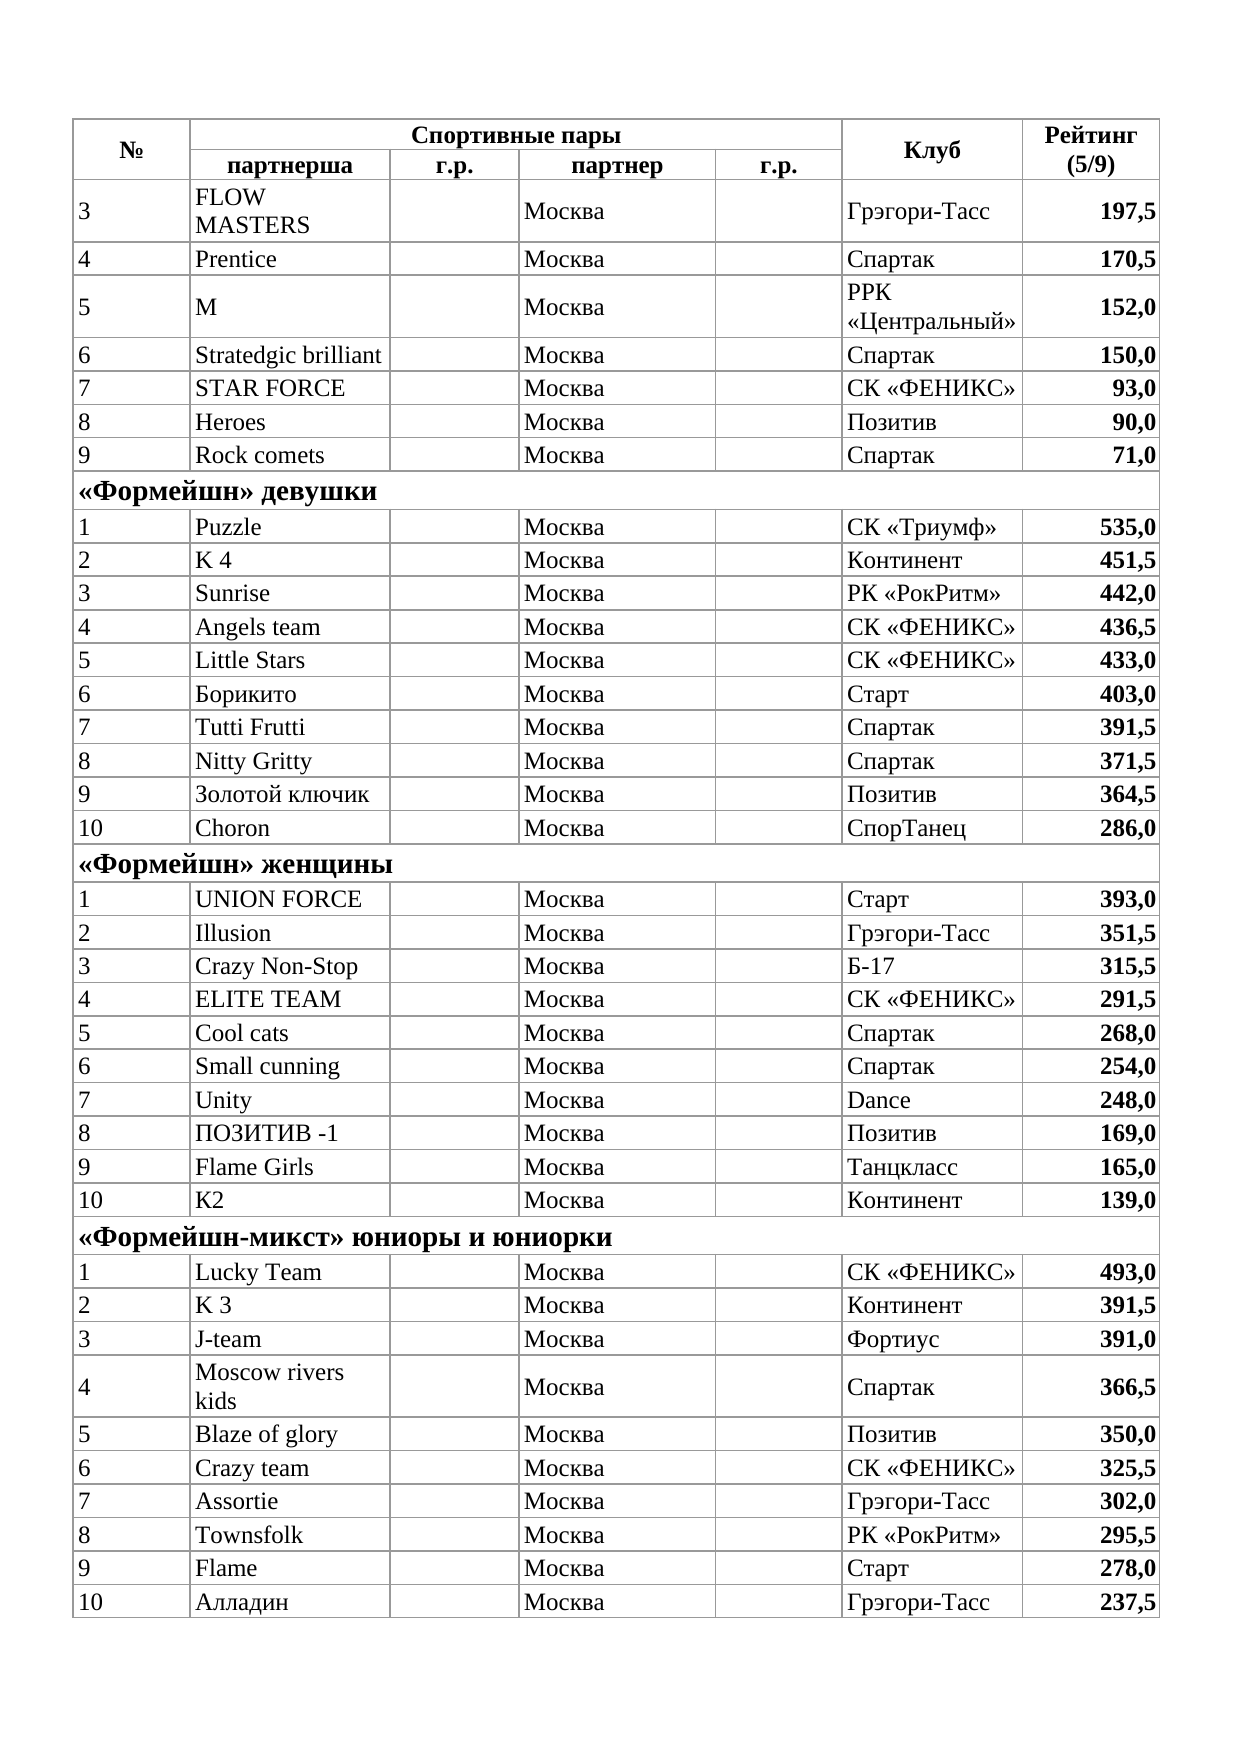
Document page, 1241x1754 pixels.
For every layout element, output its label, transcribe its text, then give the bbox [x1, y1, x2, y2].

table_cell Позитив [843, 778, 1022, 809]
table_cell [391, 1184, 518, 1216]
table_cell K 4 [191, 544, 389, 575]
table_cell [716, 1322, 841, 1354]
table_cell 286,0 [1023, 811, 1159, 843]
table_cell 6 [74, 1451, 189, 1483]
table_cell Assortie [191, 1485, 389, 1517]
table_cell Москва [520, 1552, 715, 1583]
table_cell Москва [520, 372, 715, 403]
table_cell Little Stars [191, 644, 389, 676]
table_cell 371,5 [1023, 744, 1159, 776]
table_cell 535,0 [1023, 510, 1159, 542]
table_cell 493,0 [1023, 1255, 1159, 1287]
table_cell Crazy Non-Stop [191, 950, 389, 981]
table_cell [391, 1552, 518, 1583]
table_cell [716, 983, 841, 1015]
table_cell Грэгори-Тасс [843, 916, 1022, 948]
table_cell [716, 1117, 841, 1149]
table_cell [716, 1552, 841, 1583]
table_cell РК «РокРитм» [843, 1518, 1022, 1550]
table_cell J-team [191, 1322, 389, 1354]
table_cell [716, 243, 841, 274]
table_cell [391, 611, 518, 642]
table_cell Грэгори-Тасс [843, 1585, 1022, 1617]
table_cell [391, 405, 518, 437]
table_cell Москва [520, 1322, 715, 1354]
table_cell [391, 983, 518, 1015]
table_cell Москва [520, 950, 715, 981]
table_cell [391, 644, 518, 676]
table_cell 165,0 [1023, 1150, 1159, 1182]
table_cell «Формейшн» девушки [74, 472, 1159, 508]
table_cell Flame [191, 1552, 389, 1583]
table_cell [391, 438, 518, 470]
table_cell Москва [520, 644, 715, 676]
table_cell Москва [520, 1017, 715, 1048]
table_header Спортивные пары [191, 120, 841, 148]
table_cell ПОЗИТИВ -1 [191, 1117, 389, 1149]
table_cell [716, 510, 841, 542]
table_cell Москва [520, 677, 715, 709]
table_cell [716, 950, 841, 981]
table_cell 391,5 [1023, 1289, 1159, 1321]
table_cell Москва [520, 405, 715, 437]
table_cell Stratedgic brilliant [191, 338, 389, 370]
table_cell Москва [520, 577, 715, 609]
table_header Рейтинг (5/9) [1023, 120, 1159, 179]
table_cell 10 [74, 1585, 189, 1617]
table_cell «Формейшн» женщины [74, 845, 1159, 881]
table_cell Борикито [191, 677, 389, 709]
table_cell Choron [191, 811, 389, 843]
table_cell Москва [520, 778, 715, 809]
table_cell 2 [74, 544, 189, 575]
table_cell Cool cats [191, 1017, 389, 1048]
table_cell Старт [843, 1552, 1022, 1583]
table_cell Москва [520, 744, 715, 776]
table_cell Спартак [843, 243, 1022, 274]
table_cell СК «ФЕНИКС» [843, 372, 1022, 403]
table_cell 139,0 [1023, 1184, 1159, 1216]
table_cell Москва [520, 611, 715, 642]
table_cell 254,0 [1023, 1050, 1159, 1082]
table_cell [391, 1017, 518, 1048]
table_cell [391, 544, 518, 575]
table_cell 391,0 [1023, 1322, 1159, 1354]
table_cell [391, 338, 518, 370]
table_cell Москва [520, 510, 715, 542]
table_cell [716, 778, 841, 809]
table_cell Спартак [843, 744, 1022, 776]
table_cell 10 [74, 1184, 189, 1216]
table_cell Москва [520, 1451, 715, 1483]
table_cell [391, 1322, 518, 1354]
table_cell 4 [74, 243, 189, 274]
table_cell 169,0 [1023, 1117, 1159, 1149]
table_cell Angels team [191, 611, 389, 642]
table_cell 7 [74, 372, 189, 403]
table_cell [391, 276, 518, 337]
table_cell 315,5 [1023, 950, 1159, 981]
table_cell 302,0 [1023, 1485, 1159, 1517]
table_cell Москва [520, 1518, 715, 1550]
table_cell [716, 711, 841, 743]
table_cell Москва [520, 276, 715, 337]
table_cell UNION FORCE [191, 883, 389, 914]
table_cell СК «ФЕНИКС» [843, 1255, 1022, 1287]
table_cell [391, 1050, 518, 1082]
table_cell 442,0 [1023, 577, 1159, 609]
table_cell Москва [520, 1356, 715, 1416]
table_cell СК «Триумф» [843, 510, 1022, 542]
table_cell [716, 1150, 841, 1182]
table_cell 3 [74, 1322, 189, 1354]
table_cell Small cunning [191, 1050, 389, 1082]
table_cell [391, 1451, 518, 1483]
table_cell Москва [520, 1083, 715, 1115]
table_cell [391, 950, 518, 981]
table_cell [391, 577, 518, 609]
table_cell Москва [520, 1255, 715, 1287]
table_cell [391, 744, 518, 776]
table_cell ELITE TEAM [191, 983, 389, 1015]
table_cell Танцкласс [843, 1150, 1022, 1182]
table_cell 170,5 [1023, 243, 1159, 274]
table_cell STAR FORCE [191, 372, 389, 403]
table_cell [716, 1585, 841, 1617]
table_cell 90,0 [1023, 405, 1159, 437]
table_cell Позитив [843, 1117, 1022, 1149]
table_cell [391, 510, 518, 542]
table_cell [391, 1356, 518, 1416]
table_cell Москва [520, 1585, 715, 1617]
table_cell Москва [520, 438, 715, 470]
table_cell [391, 1289, 518, 1321]
table_cell Heroes [191, 405, 389, 437]
table_cell [391, 916, 518, 948]
table_cell [716, 811, 841, 843]
table_cell 325,5 [1023, 1451, 1159, 1483]
table_cell [716, 544, 841, 575]
table_cell [716, 1255, 841, 1287]
table_cell Спартак [843, 438, 1022, 470]
table_cell 2 [74, 916, 189, 948]
table_cell 7 [74, 1485, 189, 1517]
table_cell [391, 1518, 518, 1550]
table_cell Sunrise [191, 577, 389, 609]
table_cell СК «ФЕНИКС» [843, 983, 1022, 1015]
table_cell партнерша [191, 150, 389, 179]
table_cell [716, 577, 841, 609]
table_cell 4 [74, 1356, 189, 1416]
table_cell 291,5 [1023, 983, 1159, 1015]
table_cell [716, 744, 841, 776]
table_cell 7 [74, 711, 189, 743]
table_cell СК «ФЕНИКС» [843, 644, 1022, 676]
table_cell [391, 711, 518, 743]
table_cell Спартак [843, 1017, 1022, 1048]
table_cell [716, 1418, 841, 1450]
table_cell г.р. [391, 150, 518, 179]
table_cell К2 [191, 1184, 389, 1216]
table_cell Москва [520, 338, 715, 370]
table_cell 2 [74, 1289, 189, 1321]
table_cell Москва [520, 1050, 715, 1082]
table_cell [391, 1150, 518, 1182]
table_cell 93,0 [1023, 372, 1159, 403]
table_cell 451,5 [1023, 544, 1159, 575]
table_cell [391, 1418, 518, 1450]
table_cell Спартак [843, 1356, 1022, 1416]
table_cell 5 [74, 644, 189, 676]
table_cell Алладин [191, 1585, 389, 1617]
table_cell 6 [74, 1050, 189, 1082]
table_cell СпорТанец [843, 811, 1022, 843]
table_cell Puzzle [191, 510, 389, 542]
table_cell Москва [520, 243, 715, 274]
table_cell 393,0 [1023, 883, 1159, 914]
table_cell [391, 243, 518, 274]
table_cell 7 [74, 1083, 189, 1115]
table_cell 433,0 [1023, 644, 1159, 676]
table_cell 295,5 [1023, 1518, 1159, 1550]
table_cell 1 [74, 510, 189, 542]
table_cell Москва [520, 811, 715, 843]
table_cell 6 [74, 338, 189, 370]
table_cell 237,5 [1023, 1585, 1159, 1617]
table_header Клуб [843, 120, 1022, 179]
table_cell Позитив [843, 405, 1022, 437]
table_cell Blaze of glory [191, 1418, 389, 1450]
table_cell Москва [520, 711, 715, 743]
table_cell Фортиус [843, 1322, 1022, 1354]
table_cell Спартак [843, 338, 1022, 370]
table_cell 268,0 [1023, 1017, 1159, 1048]
table_cell Континент [843, 544, 1022, 575]
table_cell М [191, 276, 389, 337]
table_cell 197,5 [1023, 180, 1159, 241]
table_cell Континент [843, 1184, 1022, 1216]
table_cell 4 [74, 983, 189, 1015]
table_header № [74, 120, 189, 179]
table_cell «Формейшн-микст» юниоры и юниорки [74, 1217, 1159, 1254]
table_cell Москва [520, 916, 715, 948]
table_cell Континент [843, 1289, 1022, 1321]
table_cell [716, 1017, 841, 1048]
table_cell [716, 1184, 841, 1216]
table_cell 8 [74, 1117, 189, 1149]
table_cell Москва [520, 1117, 715, 1149]
table_cell СК «ФЕНИКС» [843, 611, 1022, 642]
table_cell Lucky Team [191, 1255, 389, 1287]
table_cell 8 [74, 744, 189, 776]
table_cell [716, 372, 841, 403]
table_cell [391, 180, 518, 241]
table_cell 248,0 [1023, 1083, 1159, 1115]
table_cell 5 [74, 1418, 189, 1450]
table_cell г.р. [716, 150, 841, 179]
table_cell 4 [74, 611, 189, 642]
table_cell Спартак [843, 711, 1022, 743]
table_cell 3 [74, 180, 189, 241]
table_cell РК «РокРитм» [843, 577, 1022, 609]
table_cell 5 [74, 1017, 189, 1048]
table_cell Unity [191, 1083, 389, 1115]
table_cell 8 [74, 405, 189, 437]
table_cell 1 [74, 883, 189, 914]
table_cell 152,0 [1023, 276, 1159, 337]
table_cell [716, 338, 841, 370]
table_cell Dance [843, 1083, 1022, 1115]
table_cell [391, 1585, 518, 1617]
table_cell 278,0 [1023, 1552, 1159, 1583]
table_cell [716, 438, 841, 470]
table_cell 5 [74, 276, 189, 337]
table_cell 364,5 [1023, 778, 1159, 809]
table_cell Prentice [191, 243, 389, 274]
table_cell [391, 1083, 518, 1115]
table_cell 8 [74, 1518, 189, 1550]
table_cell Москва [520, 1184, 715, 1216]
table_cell 1 [74, 1255, 189, 1287]
table_cell [716, 180, 841, 241]
table_cell Rock comets [191, 438, 389, 470]
table_cell Москва [520, 544, 715, 575]
table_cell 3 [74, 950, 189, 981]
table_cell Moscow rivers kids [191, 1356, 389, 1416]
table_cell 436,5 [1023, 611, 1159, 642]
table_cell 9 [74, 1150, 189, 1182]
table_cell [716, 1356, 841, 1416]
table_cell Москва [520, 1289, 715, 1321]
table_cell [391, 372, 518, 403]
table_cell [391, 677, 518, 709]
table_cell [391, 1485, 518, 1517]
table_cell 9 [74, 778, 189, 809]
table_cell Спартак [843, 1050, 1022, 1082]
table_cell Москва [520, 180, 715, 241]
table_cell Старт [843, 677, 1022, 709]
table_cell РРК «Центральный» [843, 276, 1022, 337]
table_cell Позитив [843, 1418, 1022, 1450]
table_cell [716, 405, 841, 437]
table_cell [391, 883, 518, 914]
table_cell [391, 778, 518, 809]
table_cell 366,5 [1023, 1356, 1159, 1416]
table_cell K 3 [191, 1289, 389, 1321]
table_cell 6 [74, 677, 189, 709]
table_cell [716, 1451, 841, 1483]
table_cell Москва [520, 1150, 715, 1182]
table_cell [391, 1255, 518, 1287]
table_cell Москва [520, 983, 715, 1015]
table_cell [716, 1518, 841, 1550]
table_cell 71,0 [1023, 438, 1159, 470]
table_cell Б-17 [843, 950, 1022, 981]
table_cell 150,0 [1023, 338, 1159, 370]
table_cell СК «ФЕНИКС» [843, 1451, 1022, 1483]
table_cell 351,5 [1023, 916, 1159, 948]
table_cell FLOW MASTERS [191, 180, 389, 241]
table_cell Flame Girls [191, 1150, 389, 1182]
table_cell Nitty Gritty [191, 744, 389, 776]
table_cell [716, 1050, 841, 1082]
table_cell Старт [843, 883, 1022, 914]
table_cell 9 [74, 438, 189, 470]
table_cell Москва [520, 883, 715, 914]
table_cell [716, 644, 841, 676]
table_cell [716, 1289, 841, 1321]
table_cell [716, 677, 841, 709]
table_cell [716, 1485, 841, 1517]
table_cell Золотой ключик [191, 778, 389, 809]
table_cell 350,0 [1023, 1418, 1159, 1450]
table_cell Tutti Frutti [191, 711, 389, 743]
table_cell [391, 1117, 518, 1149]
table_cell Грэгори-Тасс [843, 180, 1022, 241]
table_cell [716, 1083, 841, 1115]
table_cell 3 [74, 577, 189, 609]
table_cell Illusion [191, 916, 389, 948]
table_cell [716, 276, 841, 337]
table_cell 391,5 [1023, 711, 1159, 743]
table_cell [391, 811, 518, 843]
table_cell [716, 611, 841, 642]
table_cell 9 [74, 1552, 189, 1583]
table_cell Townsfolk [191, 1518, 389, 1550]
table_cell Москва [520, 1418, 715, 1450]
table_cell партнер [520, 150, 715, 179]
table_cell 10 [74, 811, 189, 843]
table_cell 403,0 [1023, 677, 1159, 709]
table_cell Грэгори-Тасс [843, 1485, 1022, 1517]
table_cell [716, 883, 841, 914]
table_cell Москва [520, 1485, 715, 1517]
table_cell [716, 916, 841, 948]
table_cell Crazy team [191, 1451, 389, 1483]
